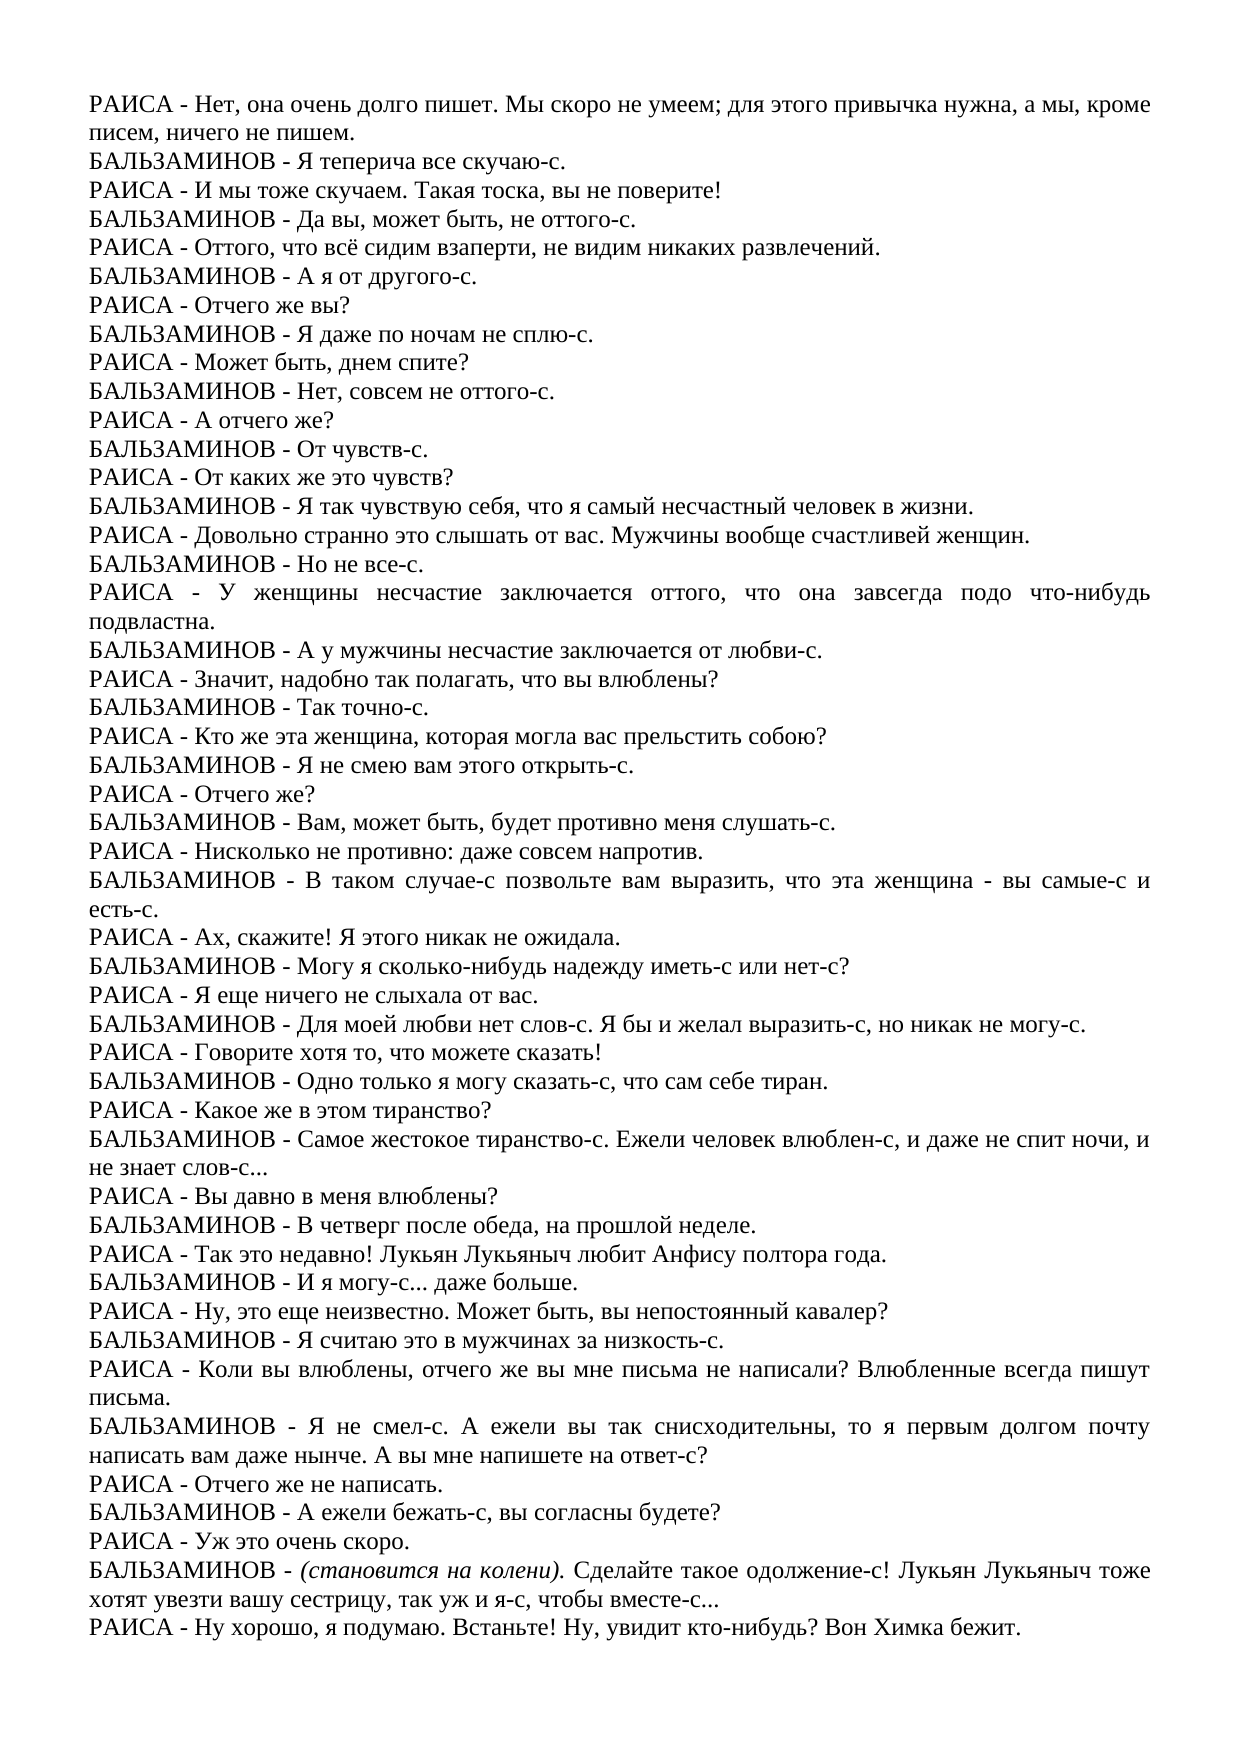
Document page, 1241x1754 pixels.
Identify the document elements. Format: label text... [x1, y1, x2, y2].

text БАЛЬЗАМИНОВ - Самое жестокое тиранство-с. Ежели человек влюблен-с, и даже не спит ночи, и не знает слов-с... [89, 1124, 1152, 1181]
text РАИСА - Оттого, что всё сидим взаперти, не видим никаких развлечений. [89, 232, 1152, 261]
text БАЛЬЗАМИНОВ - Так точно-с. [89, 692, 1152, 721]
text РАИСА - Ну хорошо, я подумаю. Встаньте! Ну, увидит кто-нибудь? Вон Химка бежит. [89, 1612, 1152, 1641]
text РАИСА - А отчего же? [89, 405, 1152, 434]
text БАЛЬЗАМИНОВ - Я даже по ночам не сплю-с. [89, 319, 1152, 347]
text РАИСА - Так это недавно! Лукьян Лукьяныч любит Анфису полтора года. [89, 1239, 1152, 1267]
text РАИСА - Нисколько не противно: даже совсем напротив. [89, 836, 1152, 865]
text БАЛЬЗАМИНОВ - В четверг после обеда, на прошлой неделе. [89, 1210, 1152, 1239]
text РАИСА - Может быть, днем спите? [89, 347, 1152, 376]
text БАЛЬЗАМИНОВ - Для моей любви нет слов-с. Я бы и желал выразить-с, но никак не могу-с. [89, 1009, 1152, 1037]
text БАЛЬЗАМИНОВ - И я могу-с... даже больше. [89, 1267, 1152, 1296]
text РАИСА - Отчего же? [89, 779, 1152, 807]
text РАИСА - Отчего же не написать. [89, 1469, 1152, 1497]
text БАЛЬЗАМИНОВ - Я теперича все скучаю-с. [89, 146, 1152, 175]
text БАЛЬЗАМИНОВ - Я считаю это в мужчинах за низкость-с. [89, 1325, 1152, 1354]
text БАЛЬЗАМИНОВ - Я не смел-с. А ежели вы так снисходительны, то я первым долгом почту написать вам даже нынче. А вы мне напишете на ответ-с? [89, 1411, 1152, 1469]
text РАИСА - Значит, надобно так полагать, что вы влюблены? [89, 664, 1152, 692]
text БАЛЬЗАМИНОВ - Я так чувствую себя, что я самый несчастный человек в жизни. [89, 491, 1152, 520]
text РАИСА - От каких же это чувств? [89, 462, 1152, 491]
text РАИСА - Кто же эта женщина, которая могла вас прельстить собою? [89, 721, 1152, 750]
text РАИСА - Довольно странно это слышать от вас. Мужчины вообще счастливей женщин. [89, 520, 1152, 549]
text БАЛЬЗАМИНОВ - (становится на колени). Сделайте такое одолжение-с! Лукьян Лукьяныч тоже хотят увезти вашу сестрицу, так уж и я-с, чтобы вместе-с... [89, 1555, 1152, 1612]
text БАЛЬЗАМИНОВ - А я от другого-с. [89, 261, 1152, 290]
text РАИСА - У женщины несчастие заключается оттого, что она завсегда подо что-нибудь подвластна. [89, 577, 1152, 635]
text БАЛЬЗАМИНОВ - Одно только я могу сказать-с, что сам себе тиран. [89, 1066, 1152, 1095]
text РАИСА - Я еще ничего не слыхала от вас. [89, 980, 1152, 1009]
text БАЛЬЗАМИНОВ - Да вы, может быть, не оттого-с. [89, 204, 1152, 232]
text БАЛЬЗАМИНОВ - В таком случае-с позвольте вам выразить, что эта женщина - вы самые-с и есть-с. [89, 865, 1152, 922]
text РАИСА - Нет, она очень долго пишет. Мы скоро не умеем; для этого привычка нужна, а мы, кроме писем, ничего не пишем. [89, 89, 1152, 146]
text БАЛЬЗАМИНОВ - Но не все-с. [89, 549, 1152, 577]
text РАИСА - Какое же в этом тиранство? [89, 1095, 1152, 1124]
text БАЛЬЗАМИНОВ - А у мужчины несчастие заключается от любви-с. [89, 635, 1152, 664]
text БАЛЬЗАМИНОВ - Нет, совсем не оттого-с. [89, 376, 1152, 405]
text РАИСА - Отчего же вы? [89, 290, 1152, 319]
text РАИСА - Ах, скажите! Я этого никак не ожидала. [89, 922, 1152, 951]
text БАЛЬЗАМИНОВ - Могу я сколько-нибудь надежду иметь-с или нет-с? [89, 951, 1152, 980]
text БАЛЬЗАМИНОВ - Вам, может быть, будет противно меня слушать-с. [89, 807, 1152, 836]
text РАИСА - Вы давно в меня влюблены? [89, 1181, 1152, 1210]
text РАИСА - Говорите хотя то, что можете сказать! [89, 1037, 1152, 1066]
text РАИСА - И мы тоже скучаем. Такая тоска, вы не поверите! [89, 175, 1152, 204]
text РАИСА - Коли вы влюблены, отчего же вы мне письма не написали? Влюбленные всегда пишут письма. [89, 1354, 1152, 1411]
text РАИСА - Уж это очень скоро. [89, 1526, 1152, 1555]
text БАЛЬЗАМИНОВ - От чувств-с. [89, 434, 1152, 462]
text БАЛЬЗАМИНОВ - Я не смею вам этого открыть-с. [89, 750, 1152, 779]
text РАИСА - Ну, это еще неизвестно. Может быть, вы непостоянный кавалер? [89, 1296, 1152, 1325]
text БАЛЬЗАМИНОВ - А ежели бежать-с, вы согласны будете? [89, 1497, 1152, 1526]
